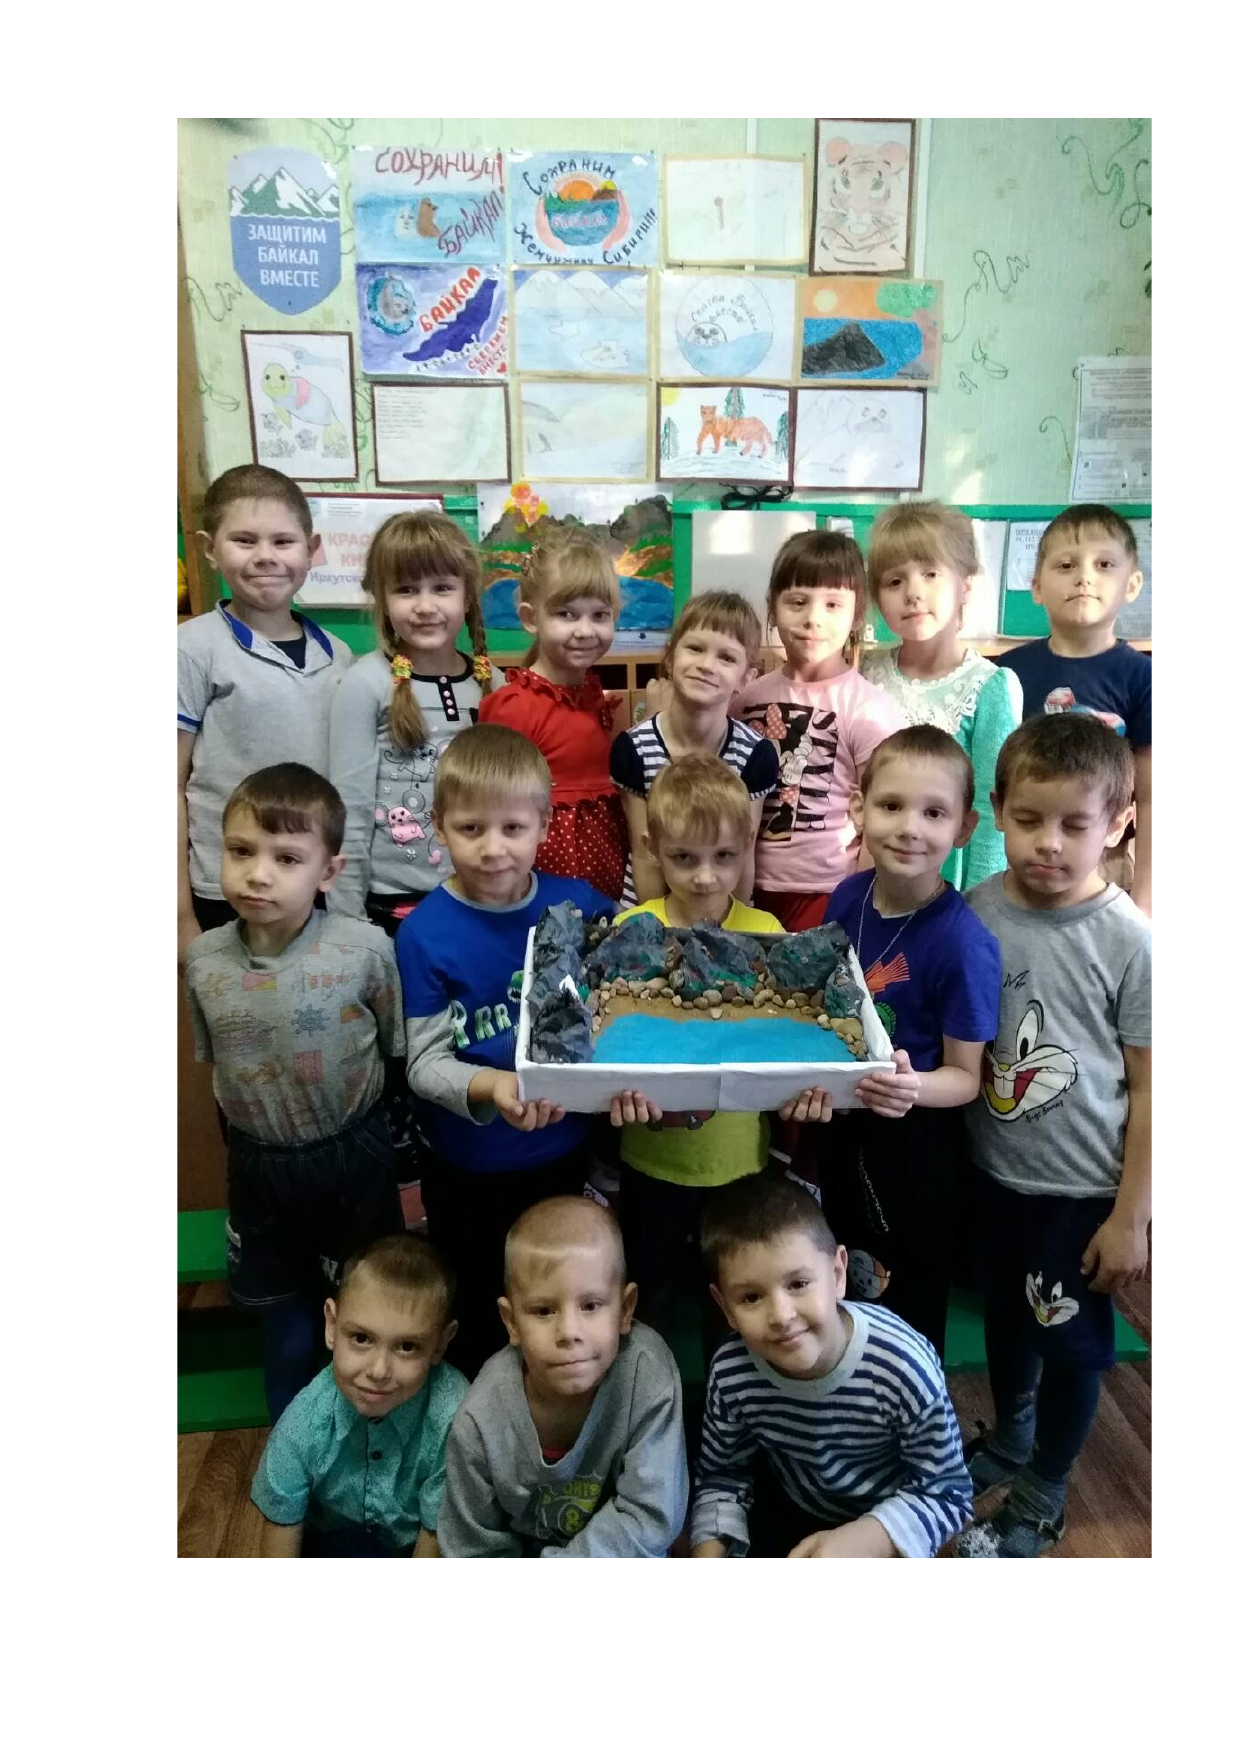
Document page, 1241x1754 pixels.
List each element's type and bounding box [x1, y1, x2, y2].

picture [177, 118, 1152, 1558]
